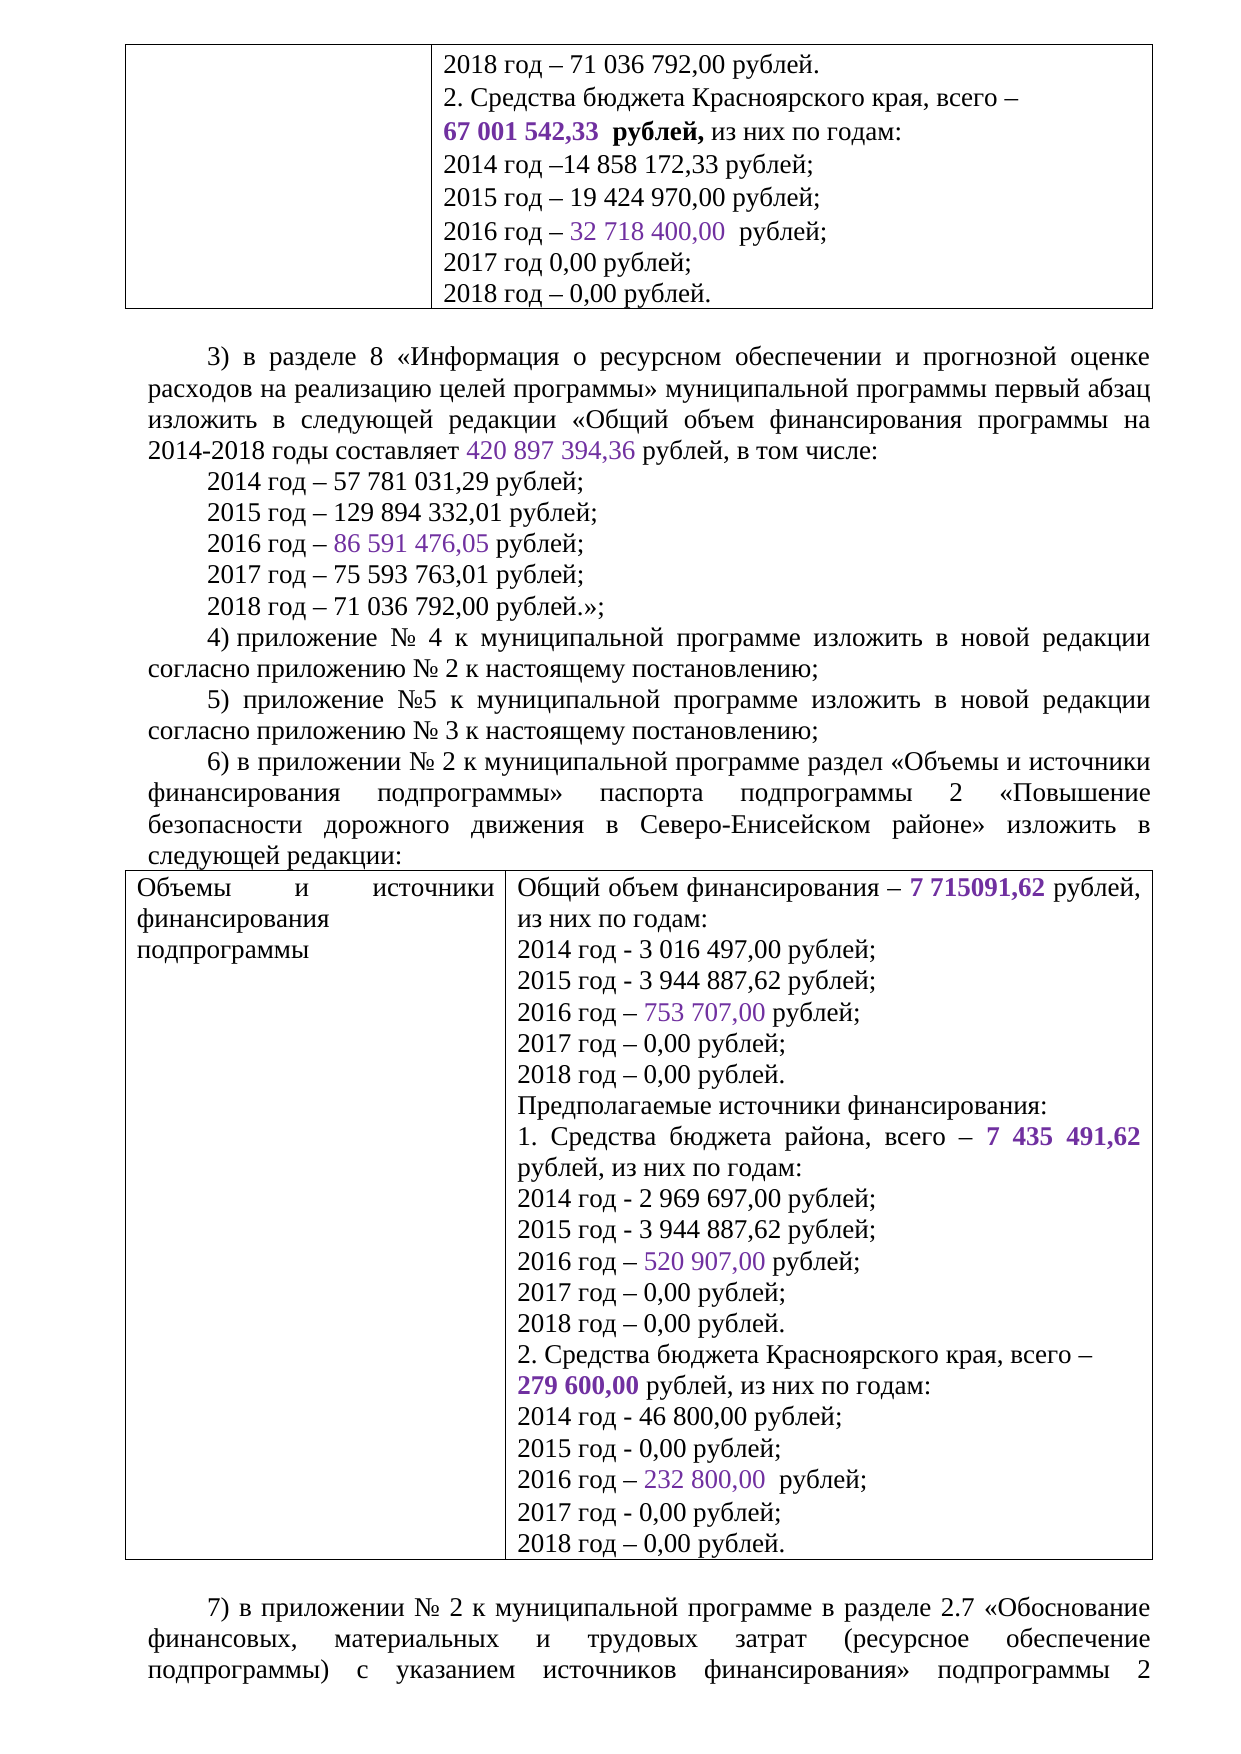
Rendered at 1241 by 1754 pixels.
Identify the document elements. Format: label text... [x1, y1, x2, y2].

table_header Объемы и источники финансирования подпрограммы [126, 871, 505, 1558]
text 2016 год – 86 591 476,05 рублей; [148, 527, 1152, 558]
text 4) приложение № 4 к муниципальной программе изложить в новой редакции согласно приложению № 2 к настоящему постановлению; [148, 621, 1152, 683]
text 2015 год – 129 894 332,01 рублей; [148, 496, 1152, 527]
text 6) в приложении № 2 к муниципальной программе раздел «Объемы и источники финансирования подпрограммы» паспорта подпрограммы 2 «Повышение безопасности дорожного движения в Северо-Енисейском районе» изложить в следующей редакции: [148, 745, 1152, 870]
text 2014 год – 57 781 031,29 рублей; [148, 465, 1152, 496]
table_header Общий объем финансирования – 7 715091,62 рублей, из них по годам: 2014 год - 3 016 497,00 рублей; 2015 год - 3 944 887,62 рублей; 2016 год – 753 707,00 рублей; 2017 год – 0,00 рублей; 2018 год – 0,00 рублей. Предполагаемые источники финансирования: 1. Средства бюджета района, всего – 7 435 491,62 рублей, из них по годам: 2014 год - 2 969 697,00 рублей; 2015 год - 3 944 887,62 рублей; 2016 год – 520 907,00 рублей; 2017 год – 0,00 рублей; 2018 год – 0,00 рублей. 2. Средства бюджета Красноярского края, всего – 279 600,00 рублей, из них по годам: 2014 год - 46 800,00 рублей; 2015 год - 0,00 рублей; 2016 год – 232 800,00 рублей; 2017 год - 0,00 рублей; 2018 год – 0,00 рублей. [506, 871, 1152, 1558]
text 2018 год – 71 036 792,00 рублей.»; [148, 590, 1152, 621]
text 2017 год – 75 593 763,01 рублей; [148, 558, 1152, 590]
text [148, 1591, 1152, 1684]
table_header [432, 45, 1152, 308]
text 3) в разделе 8 «Информация о ресурсном обеспечении и прогнозной оценке расходов на реализацию целей программы» муниципальной программы первый абзац изложить в следующей редакции «Общий объем финансирования программы на 2014-2018 годы составляет 420 897 394,36 рублей, в том числе: [148, 341, 1152, 465]
text 5) приложение №5 к муниципальной программе изложить в новой редакции согласно приложению № 3 к настоящему постановлению; [148, 683, 1152, 745]
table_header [126, 45, 431, 308]
